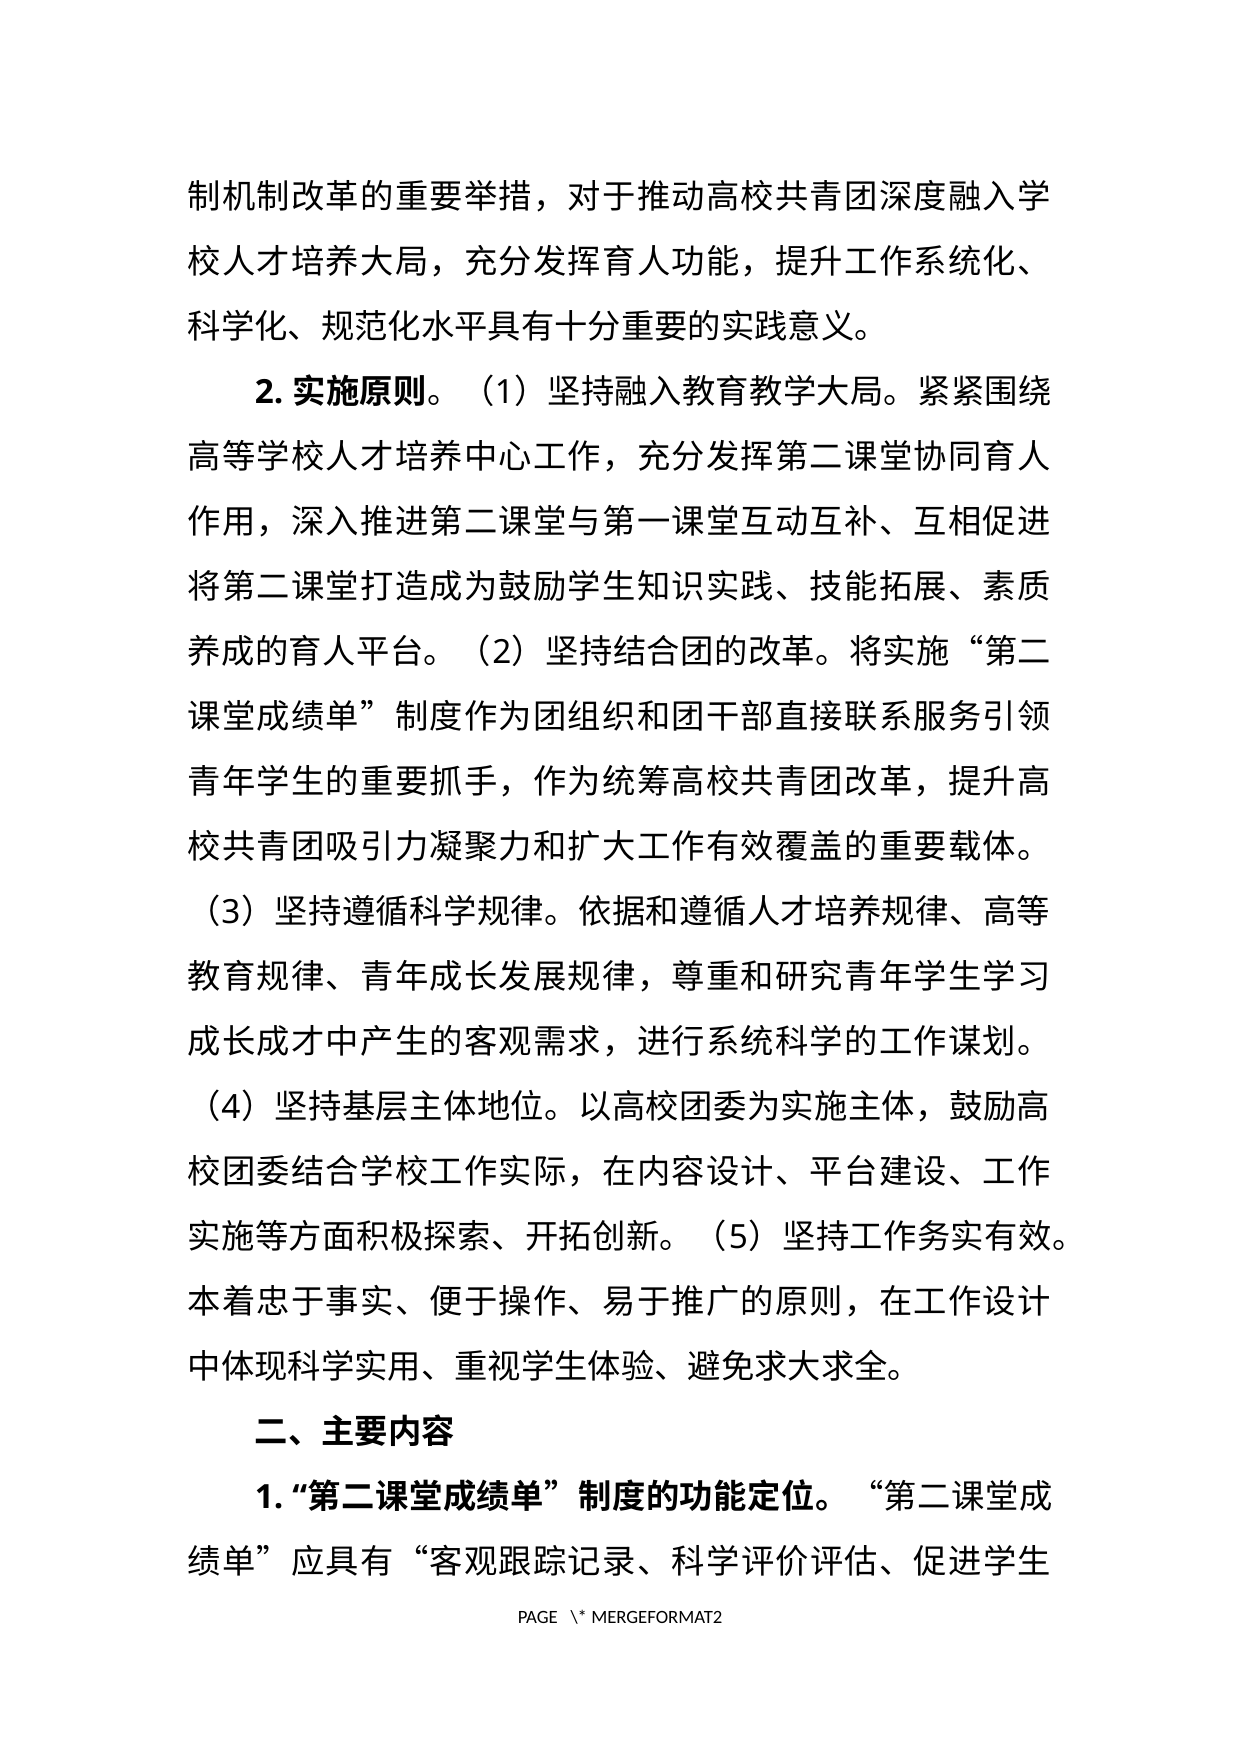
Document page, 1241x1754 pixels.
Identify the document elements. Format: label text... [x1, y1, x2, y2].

text 二、主要内容 [187, 1397, 1053, 1462]
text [187, 1462, 1053, 1592]
text 2. 实施原则。（1）坚持融入教育教学大局。紧紧围绕高等学校人才培养中心工作，充分发挥第二课堂协同育人作用，深入推进第二课堂与第一课堂互动互补、互相促进，将第二课堂打造成为鼓励学生知识实践、技能拓展、素质养成的育人平台。（2）坚持结合团的改革。将实施“第二课堂成绩单”制度作为团组织和团干部直接联系服务引领青年学生的重要抓手，作为统筹高校共青团改革，提升高校共青团吸引力凝聚力和扩大工作有效覆盖的重要载体。（3）坚持遵循科学规律。依据和遵循人才培养规律、高等教育规律、青年成长发展规律，尊重和研究青年学生学习成长成才中产生的客观需求，进行系统科学的工作谋划。（4）坚持基层主体地位。以高校团委为实施主体，鼓励高校团委结合学校工作实际，在内容设计、平台建设、工作实施等方面积极探索、开拓创新。（5）坚持工作务实有效。本着忠于事实、便于操作、易于推广的原则，在工作设计中体现科学实用、重视学生体验、避免求大求全。 [187, 357, 1053, 1397]
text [187, 162, 1053, 357]
